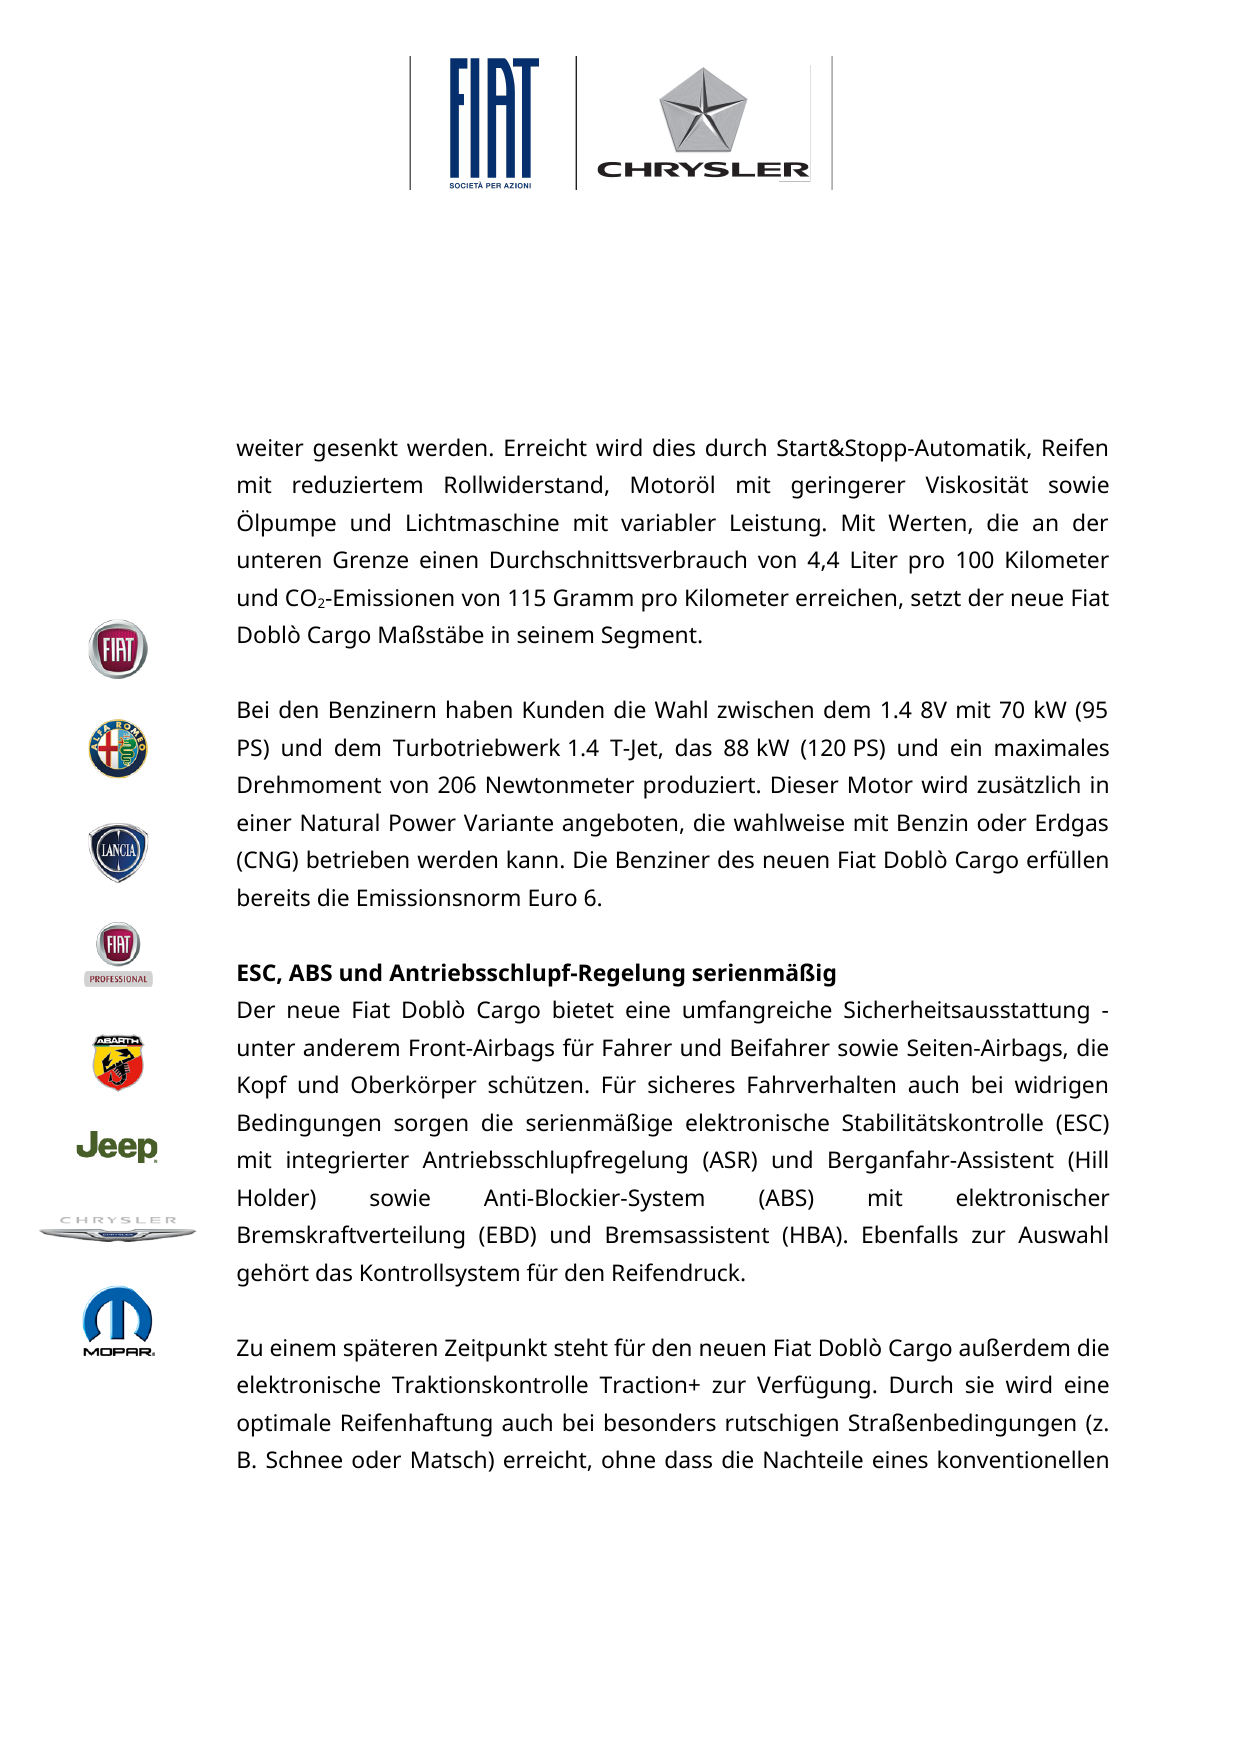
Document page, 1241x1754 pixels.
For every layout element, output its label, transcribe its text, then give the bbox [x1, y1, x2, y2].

picture [409, 56, 833, 190]
text Bei den Benzinern haben Kunden die Wahl zwischen dem 1.4 8V mit 70 kW (95 PS) und dem Turbotriebwerk 1.4 T-Jet, das 88 kW (120 PS) und ein maximales Drehmoment von 206 Newtonmeter produziert. Dieser Motor wird zusätzlich in einer Natural Power Variante angeboten, die wahlweise mit Benzin oder Erdgas (CNG) betrieben werden kann. Die Benziner des neuen Fiat Doblò Cargo erfüllen bereits die Emissionsnorm Euro 6. [236, 688, 1110, 913]
text Der neue Fiat Doblò Cargo bietet eine umfangreiche Sicherheitsausstattung - unter anderem Front-Airbags für Fahrer und Beifahrer sowie Seiten-Airbags, die Kopf und Oberkörper schützen. Für sicheres Fahrverhalten auch bei widrigen Bedingungen sorgen die serienmäßige elektronische Stabilitätskontrolle (ESC) mit integrierter Antriebsschlupfregelung (ASR) und Berganfahr-Assistent (Hill Holder) sowie Anti-Blockier-System (ABS) mit elektronischer Bremskraftverteilung (EBD) und Bremsassistent (HBA). Ebenfalls zur Auswahl gehört das Kontrollsystem für den Reifendruck. [236, 988, 1110, 1288]
text ESC, ABS und Antriebsschlupf-Regelung serienmäßig [236, 950, 1110, 988]
picture [35, 617, 198, 1360]
